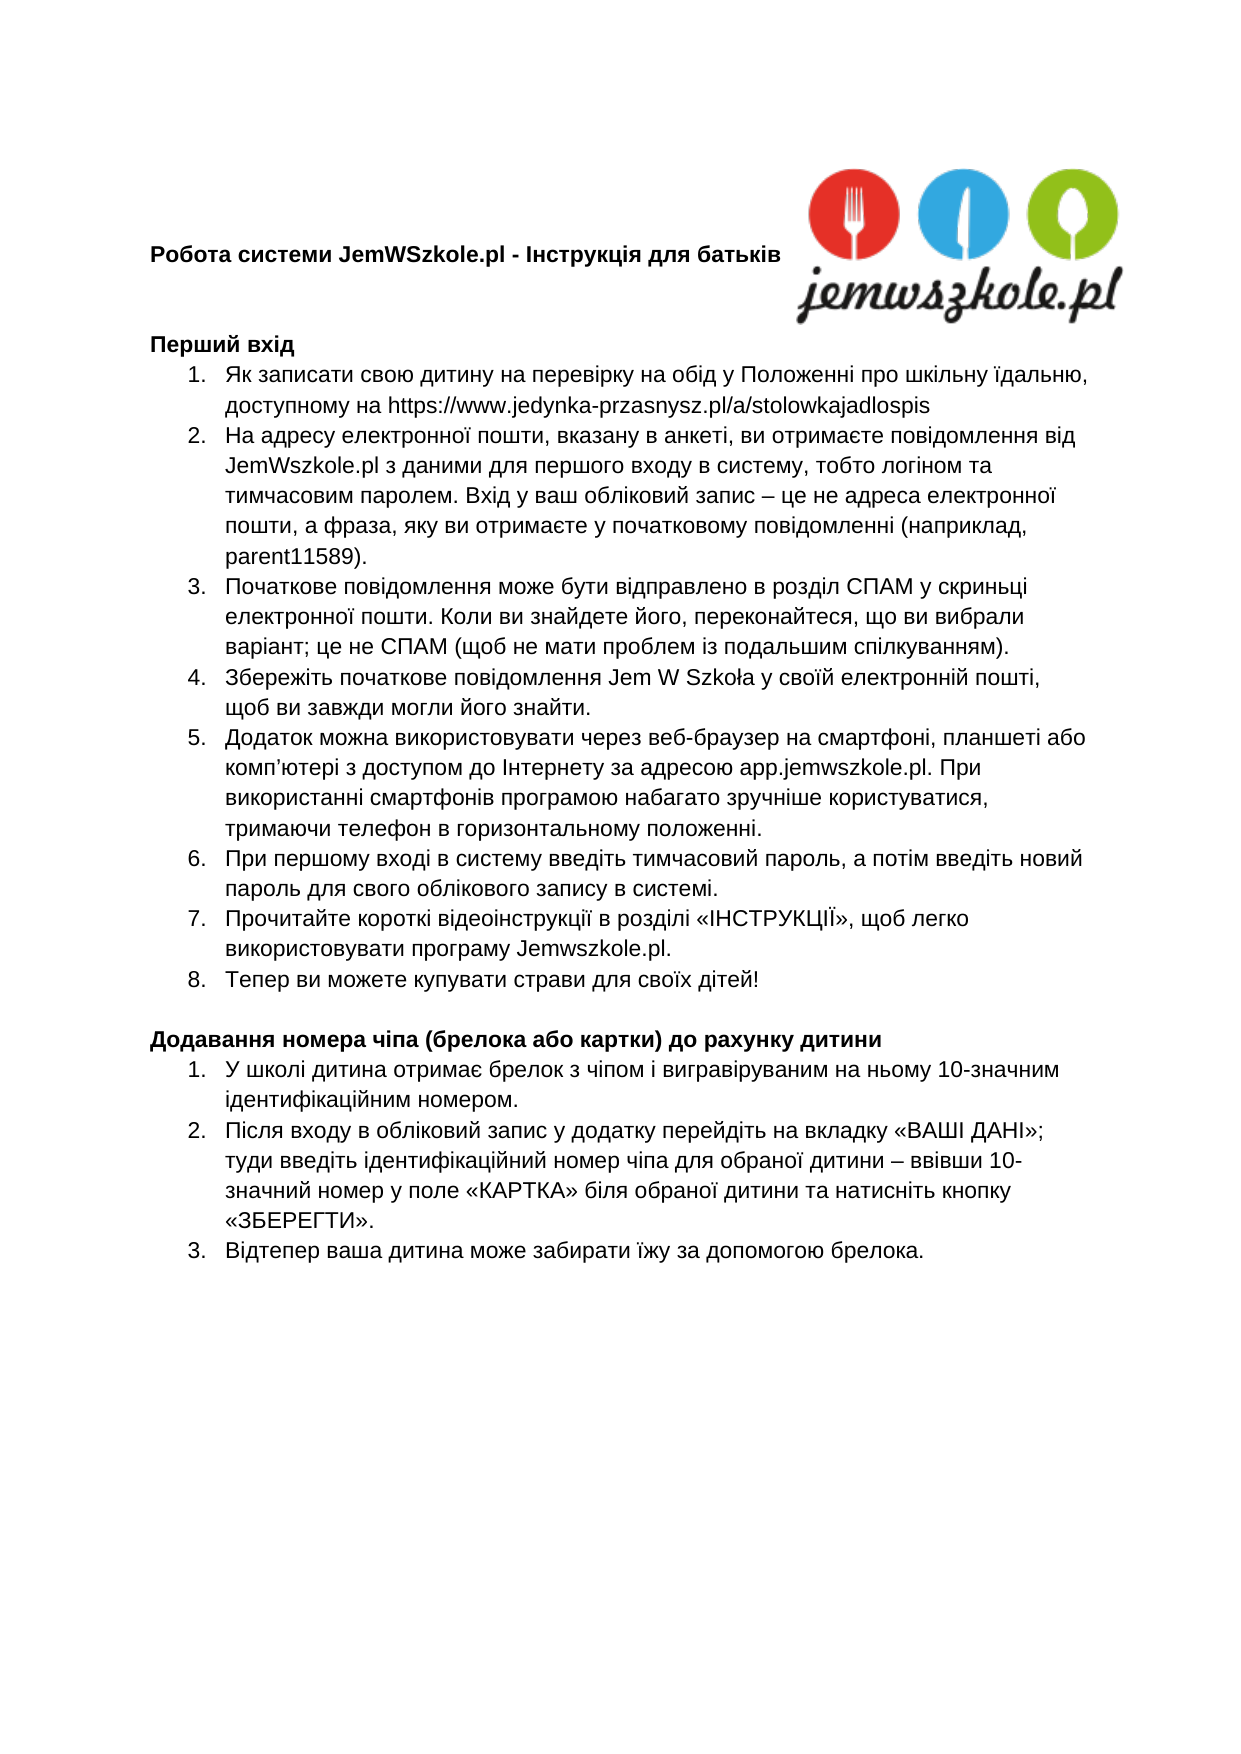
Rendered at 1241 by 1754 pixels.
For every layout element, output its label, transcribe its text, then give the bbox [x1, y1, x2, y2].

list Початкове повідомлення може бути відправлено в розділ СПАМ у скриньці електронної пошти. Коли ви знайдете його, переконайтеся, що ви вибрали варіант; це не СПАМ (щоб не мати проблем із подальшим спілкуванням). [187, 573, 1090, 660]
list На адресу електронної пошти, вказану в анкеті, ви отримаєте повідомлення від JemWszkole.pl з даними для першого входу в систему, тобто логіном та тимчасовим паролем. Вхід у ваш обліковий запис – це не адреса електронної пошти, а фраза, яку ви отримаєте у початковому повідомленні (наприклад, parent11589). [187, 422, 1090, 569]
list Тепер ви можете купувати страви для своїх дітей! [187, 966, 1090, 992]
list Збережіть початкове повідомлення Jem W Szkoła у своїй електронній пошті, щоб ви завжди могли його знайти. [187, 663, 1090, 720]
list При першому вході в систему введіть тимчасовий пароль, а потім введіть новий пароль для свого облікового запису в системі. [187, 845, 1090, 901]
text Перший вхід [150, 331, 1090, 358]
list Як записати свою дитину на перевірку на обід у Положенні про шкільну їдальню, доступному на https://www.jedynka-przasnysz.pl/a/stolowkajadlospis [187, 361, 1090, 418]
list Додаток можна використовувати через веб-браузер на смартфоні, планшеті або комп’ютері з доступом до Інтернету за адресою app.jemwszkole.pl. При використанні смартфонів програмою набагато зручніше користуватися, тримаючи телефон в горизонтальному положенні. [187, 724, 1090, 841]
list У школі дитина отримає брелок з чіпом і вигравіруваним на ньому 10-значним ідентифікаційним номером. [187, 1056, 1090, 1113]
list Після входу в обліковий запис у додатку перейдіть на вкладку «ВАШІ ДАНІ»; туди введіть ідентифікаційний номер чіпа для обраної дитини – ввівши 10-значний номер у поле «КАРТКА» біля обраної дитини та натисніть кнопку «ЗБЕРЕГТИ». [187, 1117, 1090, 1234]
picture [795, 168, 1124, 325]
text Робота системи JemWSzkole.pl - Інструкція для батьків [150, 241, 1090, 267]
text Додавання номера чіпа (брелока або картки) до рахунку дитини [150, 1026, 1090, 1052]
list Відтепер ваша дитина може забирати їжу за допомогою брелока. [187, 1237, 1090, 1264]
list Прочитайте короткі відеоінструкції в розділі «ІНСТРУКЦІЇ», щоб легко використовувати програму Jemwszkole.pl. [187, 905, 1090, 962]
